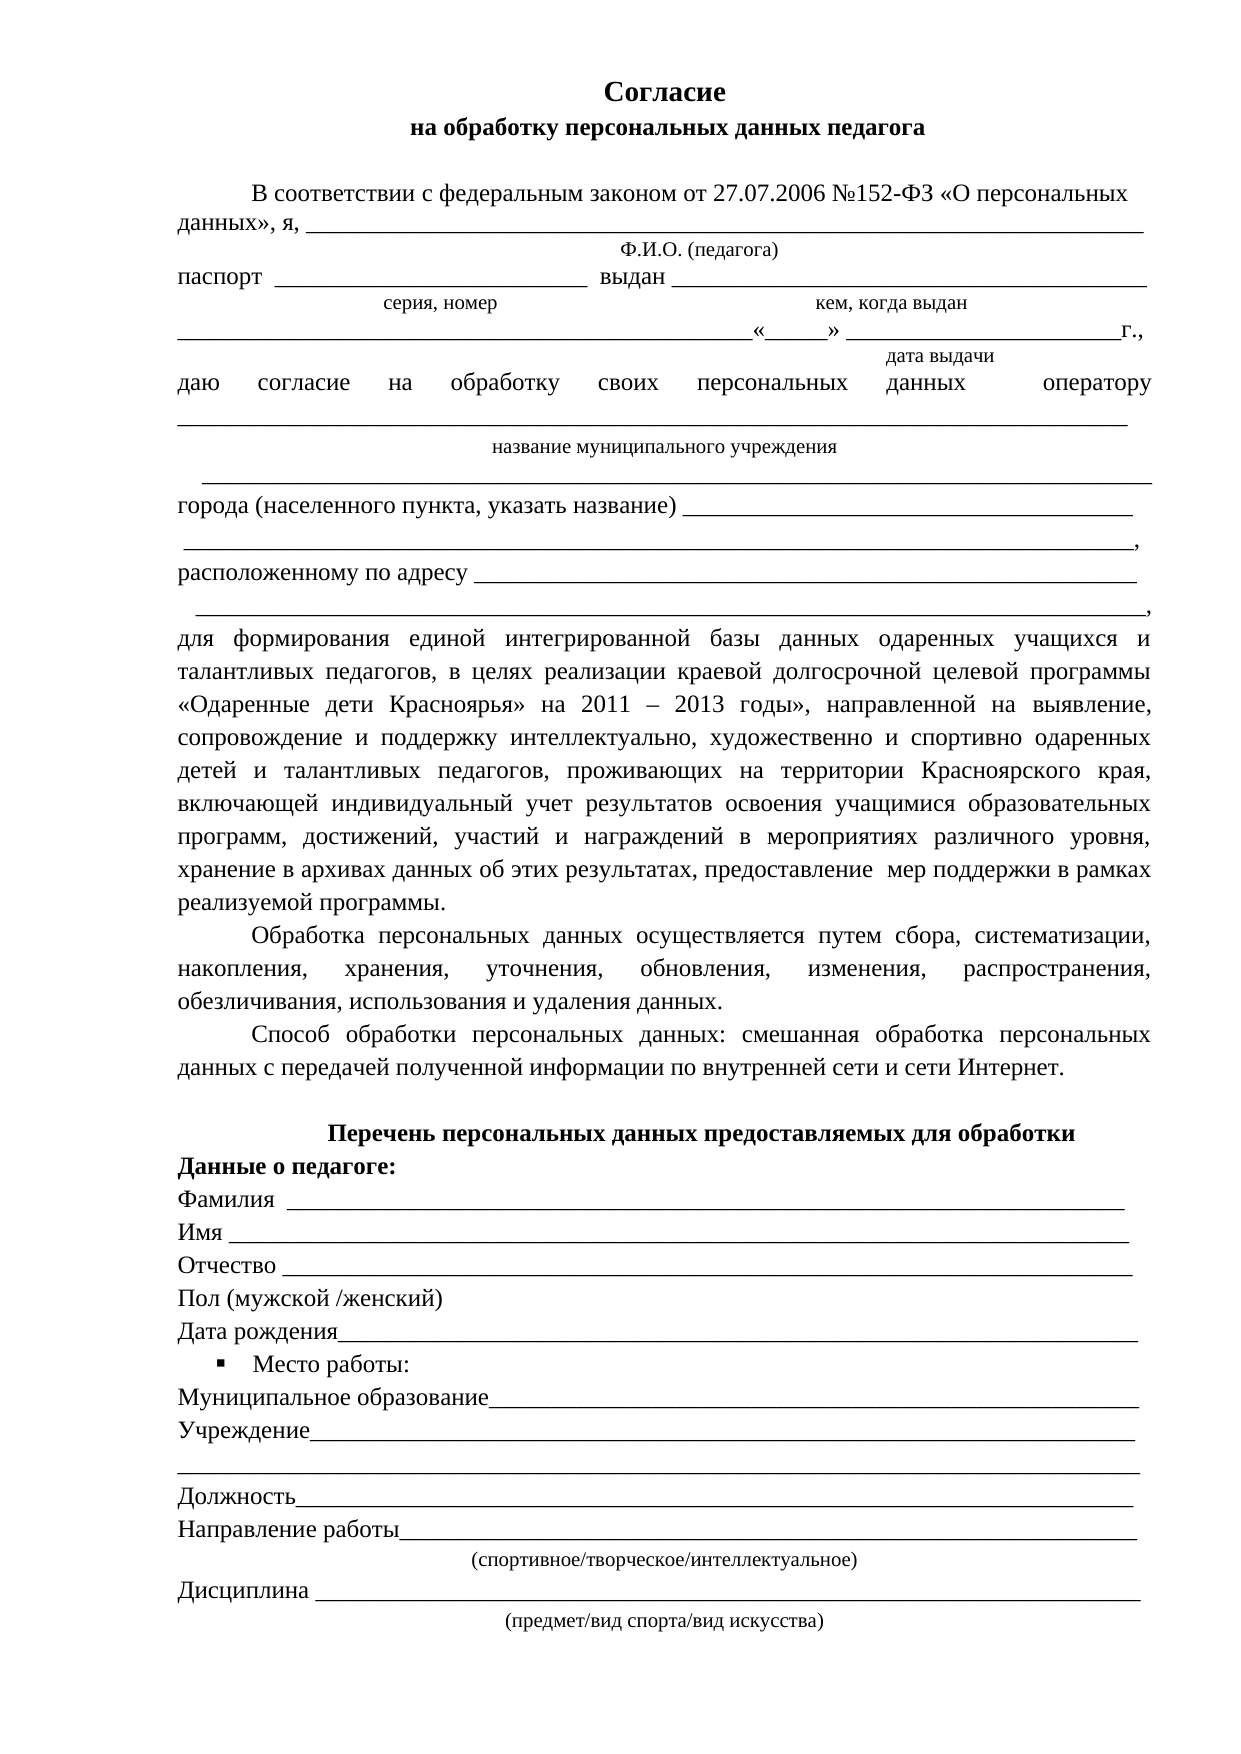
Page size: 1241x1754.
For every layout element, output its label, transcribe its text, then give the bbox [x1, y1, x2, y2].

text (предмет/вид спорта/вид искусства) [177, 1608, 1152, 1632]
text Пол (мужской /женский) [177, 1283, 1152, 1312]
text на обработку персональных данных педагога [177, 112, 1152, 141]
text паспорт _________________________ выдан ______________________________________ [177, 261, 1152, 290]
text название муниципального учреждения [177, 433, 1152, 458]
text Перечень персональных данных предоставляемых для обработки [177, 1118, 1152, 1147]
text ____________________________________________________________________________, для формирования единой интегрированной базы данных одаренных учащихся и талантливых педагогов, в целях реализации краевой долгосрочной целевой программы «Одаренные дети Красноярья» на 2011 – 2013 годы», направленной на выявление, сопровождение и поддержку интеллектуально, художественно и спортивно одаренных детей и талантливых педагогов, проживающих на территории Красноярского края, включающей индивидуальный учет результатов освоения учащимися образовательных программ, достижений, участий и награждений в мероприятиях различного уровня, хранение в архивах данных об этих результатах, предоставление мер поддержки в рамках реализуемой программы. [177, 590, 1152, 916]
text ____________________________________________________________________________ города (населенного пункта, указать название) ____________________________________ [177, 458, 1152, 519]
list Место работы: [215, 1349, 1152, 1378]
text ____________________________________________________________________________, [177, 524, 1152, 552]
text _____________________________________________________________________________ [177, 1448, 1152, 1477]
text Согласие [177, 74, 1152, 107]
text Способ обработки персональных данных: смешанная обработка персональных данных с передачей полученной информации по внутренней сети и сети Интернет. [177, 1019, 1152, 1081]
text Муниципальное образование____________________________________________________ [177, 1382, 1152, 1411]
text серия, номер кем, когда выдан [289, 290, 1152, 314]
text В соответствии с федеральным законом от 27.07.2006 №152-ФЗ «О персональных данных», я, ___________________________________________________________________ [177, 178, 1152, 236]
text даю согласие на обработку своих персональных данных оператору ____________________________________________________________________________ [177, 367, 1152, 429]
text Имя ________________________________________________________________________ [177, 1217, 1152, 1246]
text Дата рождения________________________________________________________________ [177, 1316, 1152, 1345]
text Учреждение__________________________________________________________________ [177, 1415, 1152, 1444]
text Обработка персональных данных осуществляется путем сбора, систематизации, накопления, хранения, уточнения, обновления, изменения, распространения, обезличивания, использования и удаления данных. [177, 920, 1152, 1015]
text Фамилия ___________________________________________________________________ [177, 1184, 1152, 1213]
text Направление работы___________________________________________________________ [177, 1514, 1152, 1543]
text дата выдачи [620, 342, 1152, 367]
text расположенному по адресу _____________________________________________________ [177, 557, 1152, 585]
text Ф.И.О. (педагога) [620, 236, 1152, 261]
text (спортивное/творческое/интеллектуальное) [177, 1547, 1152, 1571]
text Отчество ____________________________________________________________________ [177, 1250, 1152, 1279]
text Должность___________________________________________________________________ [177, 1481, 1152, 1510]
text Дисциплина __________________________________________________________________ [177, 1575, 1152, 1604]
text ______________________________________________«_____» ______________________г., [177, 314, 1152, 342]
text Данные о педагоге: [177, 1151, 1152, 1180]
